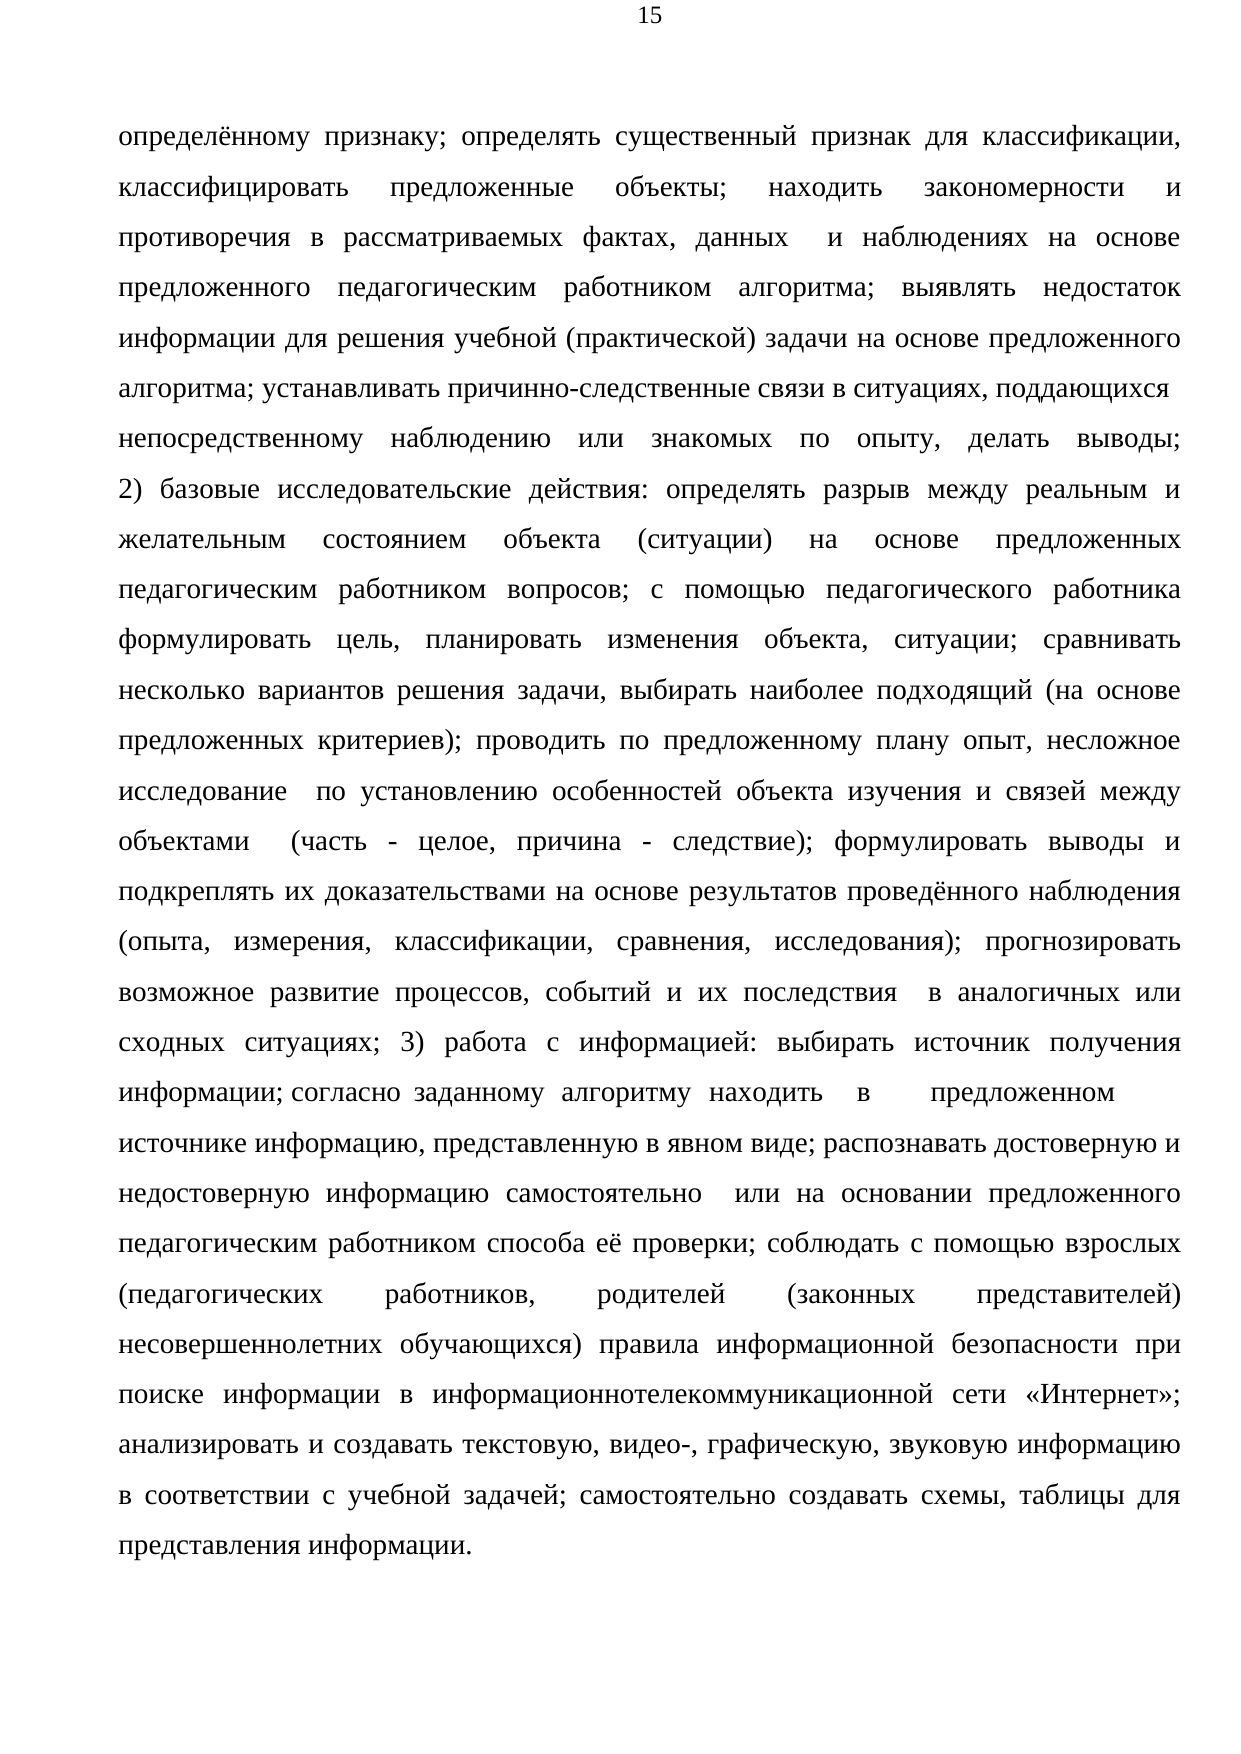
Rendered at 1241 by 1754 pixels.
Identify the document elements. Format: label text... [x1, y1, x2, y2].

text непосредственному наблюдению или знакомых по опыту, делать выводы; 2) базовые исследовательские действия: определять разрыв между реальным и желательным состоянием объекта (ситуации) на основе предложенных педагогическим работником вопросов; с помощью педагогического работника формулировать цель, планировать изменения объекта, ситуации; сравнивать несколько вариантов решения задачи, выбирать наиболее подходящий (на основе предложенных критериев); проводить по предложенному плану опыт, несложное исследование по установлению особенностей объекта изучения и связей между объектами (часть - целое, причина - следствие); формулировать выводы и подкреплять их доказательствами на основе результатов проведённого наблюдения (опыта, измерения, классификации, сравнения, исследования); прогнозировать возможное развитие процессов, событий и их последствия в аналогичных или сходных ситуациях; 3) работа с информацией: выбирать источник получения информации; согласно заданному алгоритму находить в предложенном источнике информацию, представленную в явном виде; распознавать достоверную и недостоверную информацию самостоятельно или на основании предложенного педагогическим работником способа её проверки; соблюдать с помощью взрослых (педагогических работников, родителей (законных представителей) несовершеннолетних обучающихся) правила информационной безопасности при поиске информации в информационнотелекоммуникационной сети «Интернет»; анализировать и создавать текстовую, видео-, графическую, звуковую информацию в соответствии с учебной задачей; самостоятельно создавать схемы, таблицы для представления информации. [118, 420, 1182, 1561]
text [118, 118, 1182, 404]
